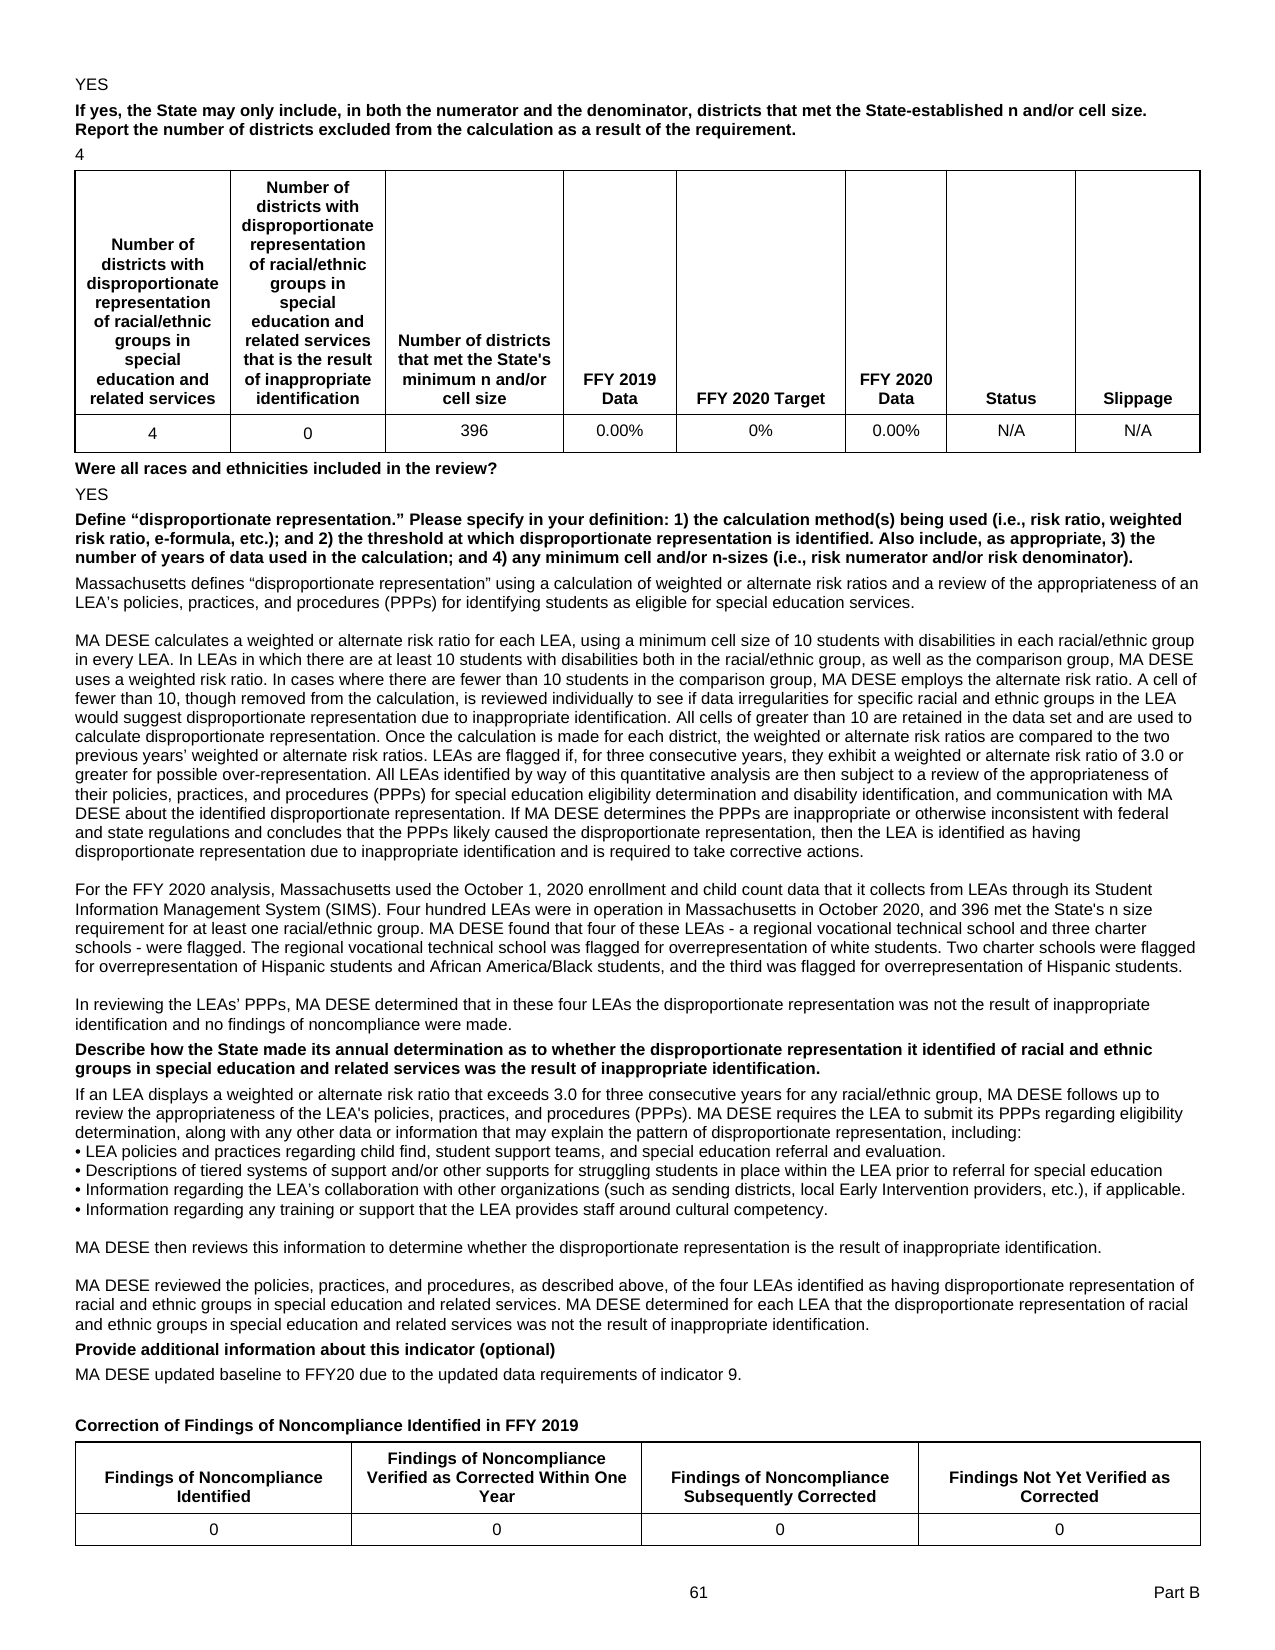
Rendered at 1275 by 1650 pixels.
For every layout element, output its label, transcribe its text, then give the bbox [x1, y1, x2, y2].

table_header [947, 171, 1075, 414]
text Provide additional information about this indicator (optional) [75, 1340, 1200, 1359]
text YES [75, 75, 1200, 94]
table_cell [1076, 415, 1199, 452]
text MA DESE updated baseline to FFY20 due to the updated data requirements of indicator 9. [75, 1365, 1200, 1384]
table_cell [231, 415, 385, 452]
text 4 [75, 145, 1200, 164]
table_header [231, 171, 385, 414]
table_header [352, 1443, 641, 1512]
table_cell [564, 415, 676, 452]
text YES [75, 484, 1200, 503]
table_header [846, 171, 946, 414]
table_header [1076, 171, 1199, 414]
text If yes, the State may only include, in both the numerator and the denominator, districts that met the State-established n and/or cell size. Report the number of districts excluded from the calculation as a result of the requirement. [75, 100, 1200, 139]
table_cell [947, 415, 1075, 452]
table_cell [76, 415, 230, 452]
text If an LEA displays a weighted or alternate risk ratio that exceeds 3.0 for three consecutive years for any racial/ethnic group, MA DESE follows up to review the appropriateness of the LEA's policies, practices, and procedures (PPPs). MA DESE requires the LEA to submit its PPPs regarding eligibility determination, along with any other data or information that may explain the pattern of disproportionate representation, including: • LEA policies and practices regarding child find, student support teams, and special education referral and evaluation. • Descriptions of tiered systems of support and/or other supports for struggling students in place within the LEA prior to referral for special education • Information regarding the LEA’s collaboration with other organizations (such as sending districts, local Early Intervention providers, etc.), if applicable. • Information regarding any training or support that the LEA provides staff around cultural competency. MA DESE then reviews this information to determine whether the disproportionate representation is the result of inappropriate identification. MA DESE reviewed the policies, practices, and procedures, as described above, of the four LEAs identified as having disproportionate representation of racial and ethnic groups in special education and related services. MA DESE determined for each LEA that the disproportionate representation of racial and ethnic groups in special education and related services was not the result of inappropriate identification. [75, 1084, 1200, 1333]
text Define “disproportionate representation.” Please specify in your definition: 1) the calculation method(s) being used (i.e., risk ratio, weighted risk ratio, e-formula, etc.); and 2) the threshold at which disproportionate representation is identified. Also include, as appropriate, 3) the number of years of data used in the calculation; and 4) any minimum cell and/or n-sizes (i.e., risk numerator and/or risk denominator). [75, 510, 1200, 567]
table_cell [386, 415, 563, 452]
text Were all races and ethnicities included in the review? [75, 459, 1200, 478]
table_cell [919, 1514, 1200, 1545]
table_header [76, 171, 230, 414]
text Correction of Findings of Noncompliance Identified in FFY 2019 [75, 1416, 1200, 1435]
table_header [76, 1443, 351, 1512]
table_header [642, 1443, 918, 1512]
text Massachusetts defines “disproportionate representation” using a calculation of weighted or alternate risk ratios and a review of the appropriateness of an LEA’s policies, practices, and procedures (PPPs) for identifying students as eligible for special education services. MA DESE calculates a weighted or alternate risk ratio for each LEA, using a minimum cell size of 10 students with disabilities in each racial/ethnic group in every LEA. In LEAs in which there are at least 10 students with disabilities both in the racial/ethnic group, as well as the comparison group, MA DESE uses a weighted risk ratio. In cases where there are fewer than 10 students in the comparison group, MA DESE employs the alternate risk ratio. A cell of fewer than 10, though removed from the calculation, is reviewed individually to see if data irregularities for specific racial and ethnic groups in the LEA would suggest disproportionate representation due to inappropriate identification. All cells of greater than 10 are retained in the data set and are used to calculate disproportionate representation. Once the calculation is made for each district, the weighted or alternate risk ratios are compared to the two previous years’ weighted or alternate risk ratios. LEAs are flagged if, for three consecutive years, they exhibit a weighted or alternate risk ratio of 3.0 or greater for possible over-representation. All LEAs identified by way of this quantitative analysis are then subject to a review of the appropriateness of their policies, practices, and procedures (PPPs) for special education eligibility determination and disability identification, and communication with MA DESE about the identified disproportionate representation. If MA DESE determines the PPPs are inappropriate or otherwise inconsistent with federal and state regulations and concludes that the PPPs likely caused the disproportionate representation, then the LEA is identified as having disproportionate representation due to inappropriate identification and is required to take corrective actions. For the FFY 2020 analysis, Massachusetts used the October 1, 2020 enrollment and child count data that it collects from LEAs through its Student Information Management System (SIMS). Four hundred LEAs were in operation in Massachusetts in October 2020, and 396 met the State's n size requirement for at least one racial/ethnic group. MA DESE found that four of these LEAs - a regional vocational technical school and three charter schools - were flagged. The regional vocational technical school was flagged for overrepresentation of white students. Two charter schools were flagged for overrepresentation of Hispanic students and African America/Black students, and the third was flagged for overrepresentation of Hispanic students. In reviewing the LEAs’ PPPs, MA DESE determined that in these four LEAs the disproportionate representation was not the result of inappropriate identification and no findings of noncompliance were made. [75, 573, 1200, 1033]
text Describe how the State made its annual determination as to whether the disproportionate representation it identified of racial and ethnic groups in special education and related services was the result of inappropriate identification. [75, 1040, 1200, 1078]
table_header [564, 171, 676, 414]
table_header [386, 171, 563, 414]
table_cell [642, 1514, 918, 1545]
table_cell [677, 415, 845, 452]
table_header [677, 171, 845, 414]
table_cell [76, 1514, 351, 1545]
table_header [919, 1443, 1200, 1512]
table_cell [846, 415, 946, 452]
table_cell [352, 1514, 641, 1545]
